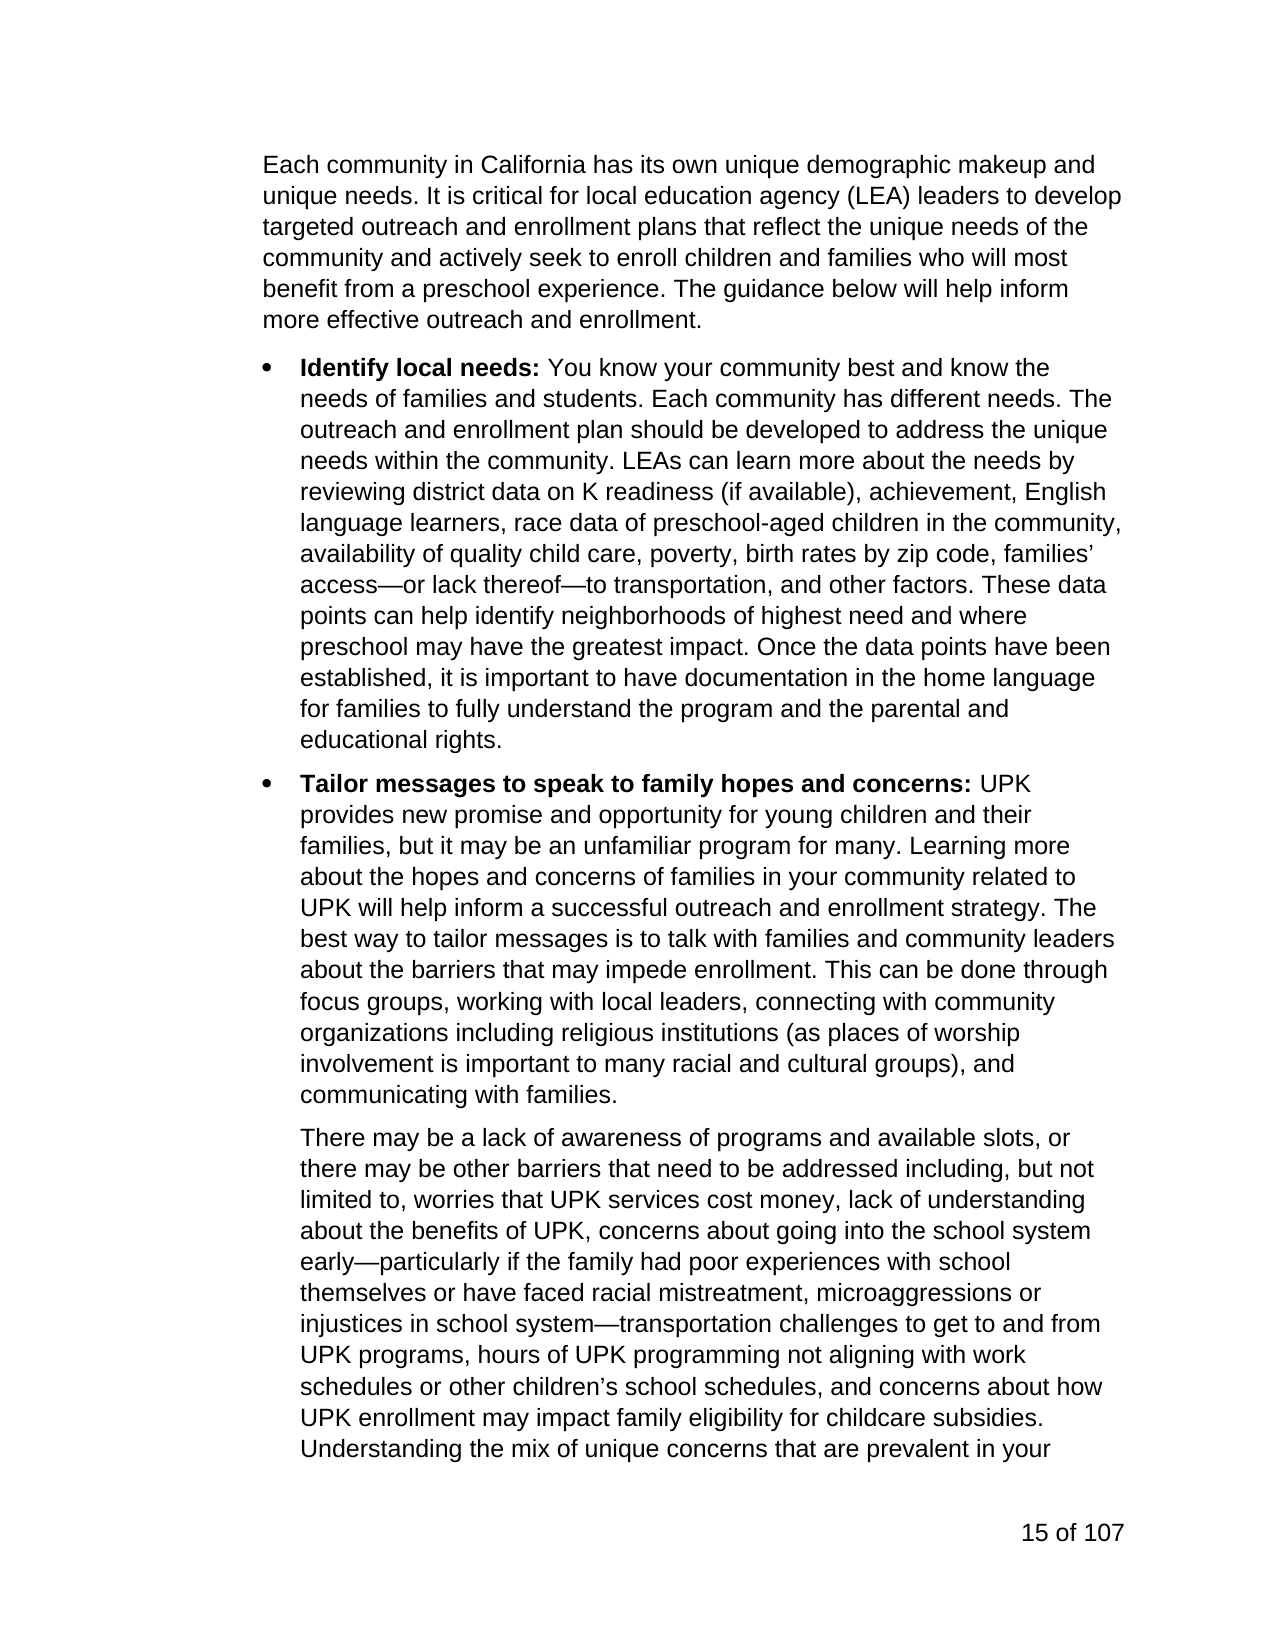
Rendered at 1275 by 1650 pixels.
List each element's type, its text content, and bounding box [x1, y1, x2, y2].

list Identify local needs: You know your community best and know the needs of families and students. Each community has different needs. The outreach and enrollment plan should be developed to address the unique needs within the community. LEAs can learn more about the needs by reviewing district data on K readiness (if available), achievement, English language learners, race data of preschool-aged children in the community, availability of quality child care, poverty, birth rates by zip code, families’ access—or lack thereof—to transportation, and other factors. These data points can help identify neighborhoods of highest need and where preschool may have the greatest impact. Once the data points have been established, it is important to have documentation in the home language for families to fully understand the program and the parental and educational rights. [262, 353, 1125, 754]
list Tailor messages to speak to family hopes and concerns: UPK provides new promise and opportunity for young children and their families, but it may be an unfamiliar program for many. Learning more about the hopes and concerns of families in your community related to UPK will help inform a successful outreach and enrollment strategy. The best way to tailor messages is to talk with families and community leaders about the barriers that may impede enrollment. This can be done through focus groups, working with local leaders, connecting with community organizations including religious institutions (as places of worship involvement is important to many racial and cultural groups), and communicating with families. [262, 769, 1125, 1108]
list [300, 1123, 1125, 1462]
text Each community in California has its own unique demographic makeup and unique needs. It is critical for local education agency (LEA) leaders to develop targeted outreach and enrollment plans that reflect the unique needs of the community and actively seek to enroll children and families who will most benefit from a preschool experience. The guidance below will help inform more effective outreach and enrollment. [262, 150, 1125, 334]
